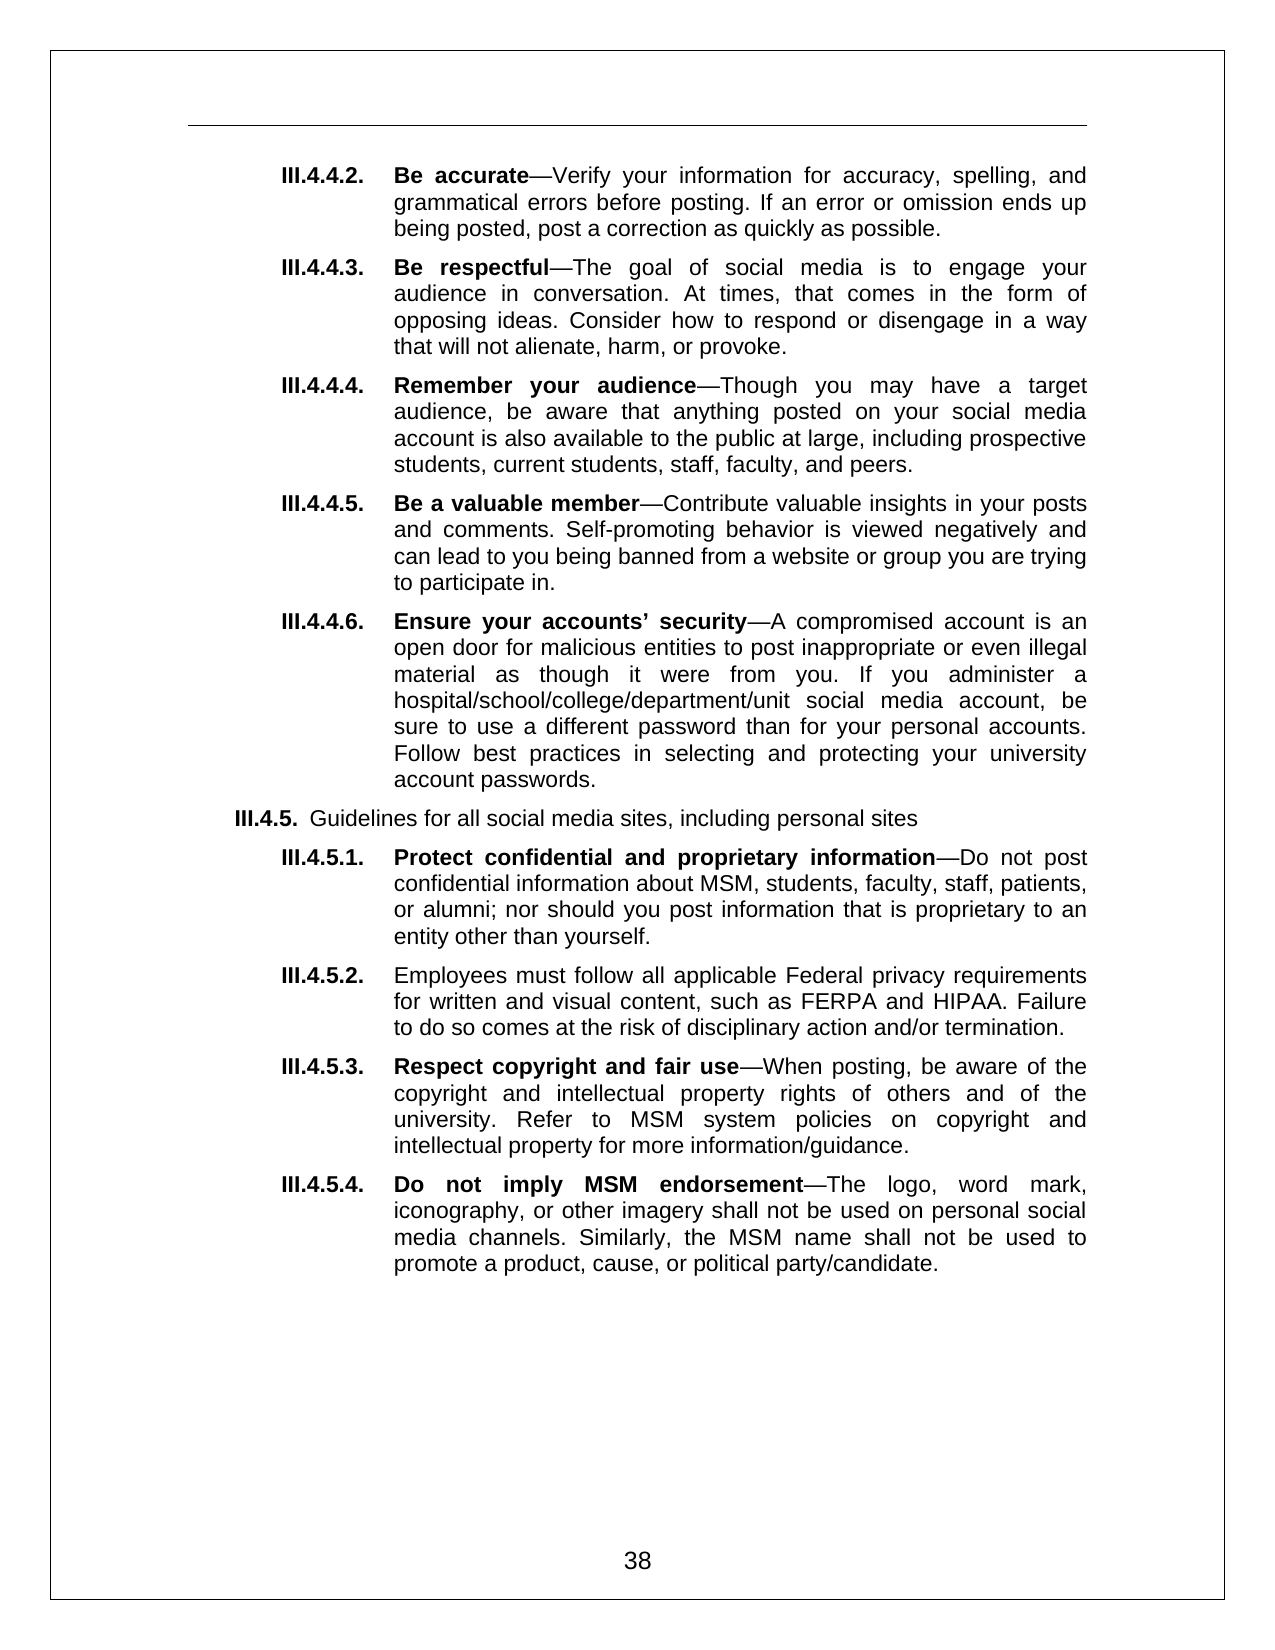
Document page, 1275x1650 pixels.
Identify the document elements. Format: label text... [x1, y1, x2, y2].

list Protect confidential and proprietary information—Do not post confidential information about MSM, students, faculty, staff, patients, or alumni; nor should you post information that is proprietary to an entity other than yourself. [281, 844, 1087, 949]
list Be respectful—The goal of social media is to engage your audience in conversation. At times, that comes in the form of opposing ideas. Consider how to respond or disengage in a way that will not alienate, harm, or provoke. [281, 254, 1087, 359]
list Employees must follow all applicable Federal privacy requirements for written and visual content, such as FERPA and HIPAA. Failure to do so comes at the risk of disciplinary action and/or termination. [281, 962, 1087, 1041]
list Be accurate—Verify your information for accuracy, spelling, and grammatical errors before posting. If an error or omission ends up being posted, post a correction as quickly as possible. [281, 162, 1087, 242]
list Respect copyright and fair use—When posting, be aware of the copyright and intellectual property rights of others and of the university. Refer to MSM system policies on copyright and intellectual property for more information/guidance. [281, 1053, 1087, 1158]
list Remember your audience—Though you may have a target audience, be aware that anything posted on your social media account is also available to the public at large, including prospective students, current students, staff, faculty, and peers. [281, 372, 1087, 477]
list Do not imply MSM endorsement—The logo, word mark, iconography, or other imagery shall not be used on personal social media channels. Similarly, the MSM name shall not be used to promote a product, cause, or political party/candidate. [281, 1171, 1087, 1276]
list Ensure your accounts’ security—A compromised account is an open door for malicious entities to post inappropriate or even illegal material as though it were from you. If you administer a hospital/school/college/department/unit social media account, be sure to use a different password than for your personal accounts. Follow best practices in selecting and protecting your university account passwords. [281, 608, 1087, 792]
list Be a valuable member—Contribute valuable insights in your posts and comments. Self-promoting behavior is viewed negatively and can lead to you being banned from a website or group you are trying to participate in. [281, 490, 1087, 595]
list Guidelines for all social media sites, including personal sites [234, 805, 1087, 831]
